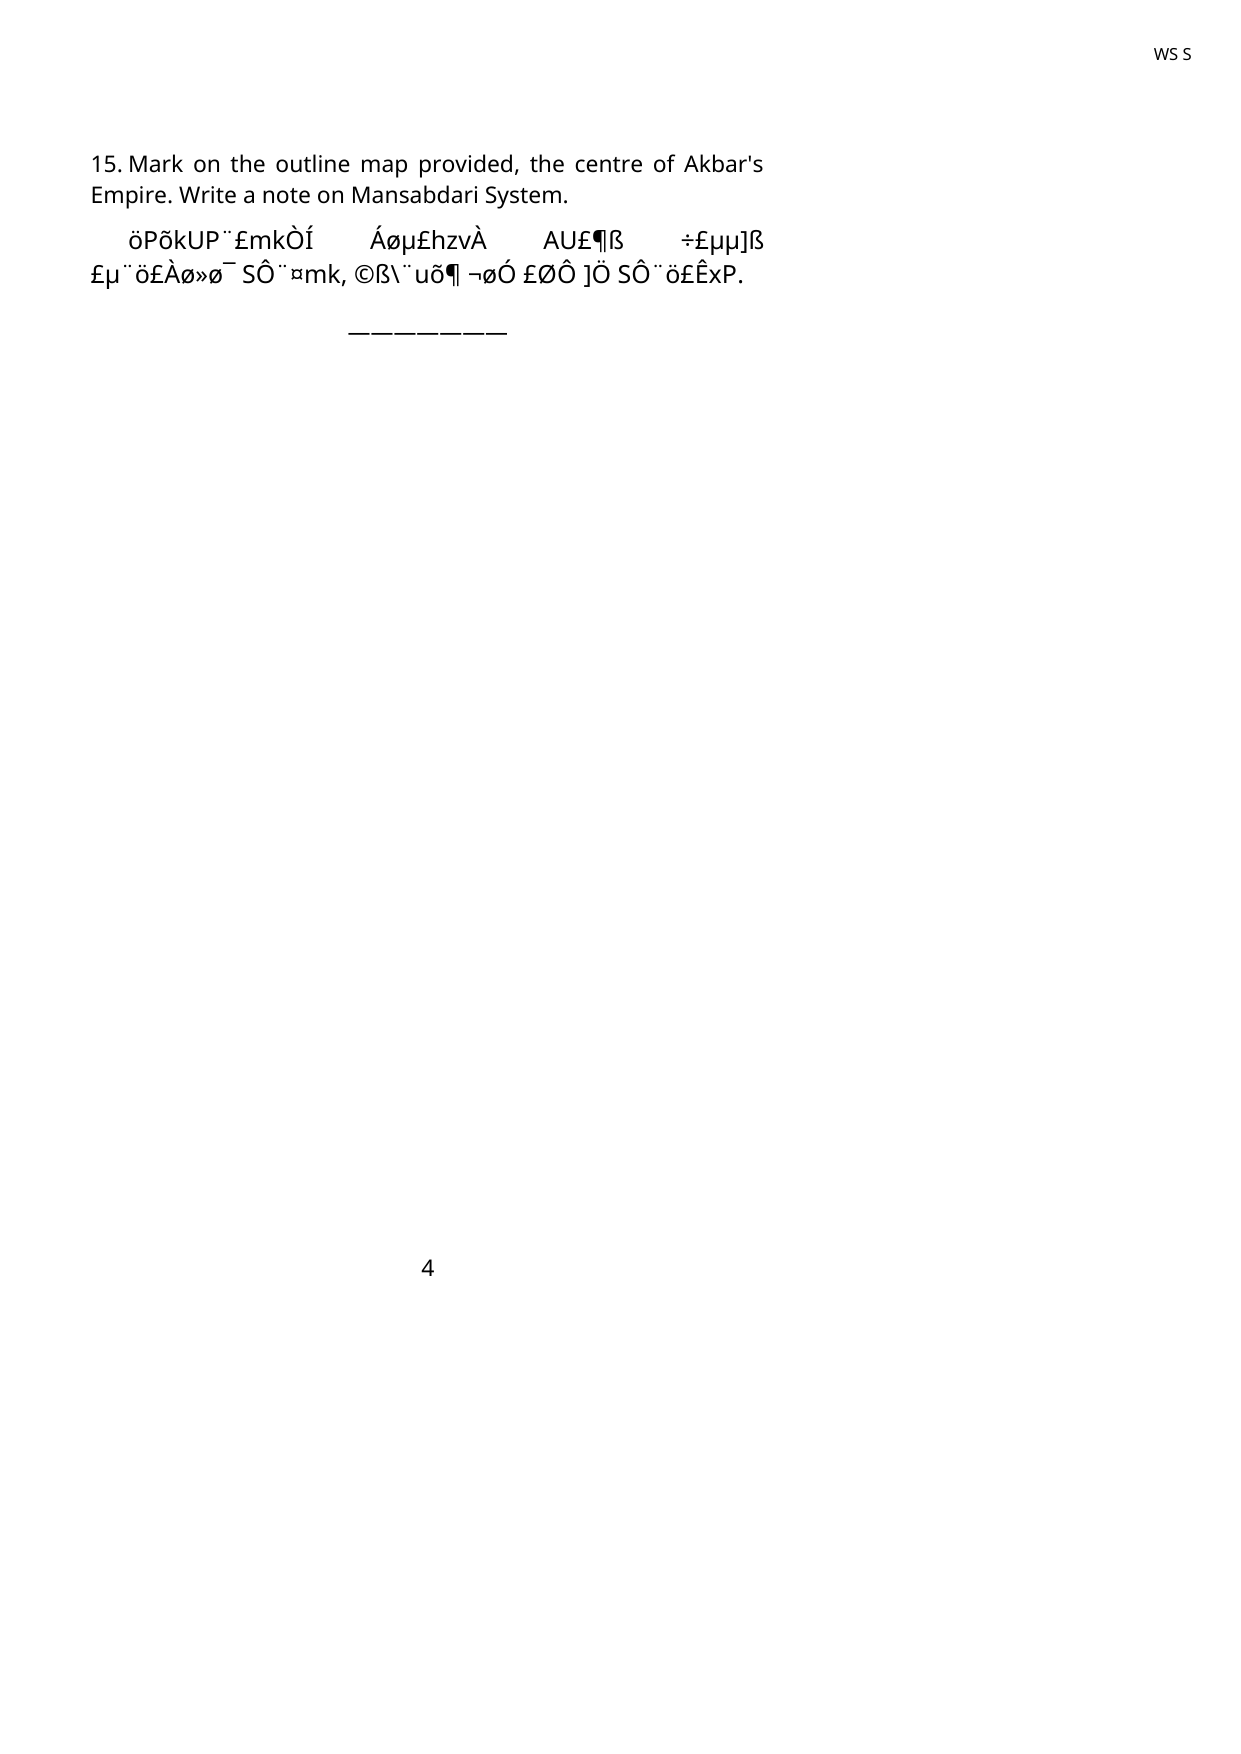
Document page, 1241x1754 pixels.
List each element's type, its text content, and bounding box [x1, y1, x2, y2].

text öPõkUP¨£mkÒÍ Áøµ£hzvÀ AU£¶ß ÷£µµ]ß £µ¨ö£Àø»ø¯ SÔ¨¤mk, ©ß\¨uõ¶ ¬øÓ £ØÔ ]Ö SÔ¨ö£ÊxP. [90, 223, 765, 291]
text ——————— [90, 316, 765, 347]
text Mark on the outline map provided, the centre of Akbar's Empire. Write a note on Mansabdari System. [90, 148, 765, 210]
